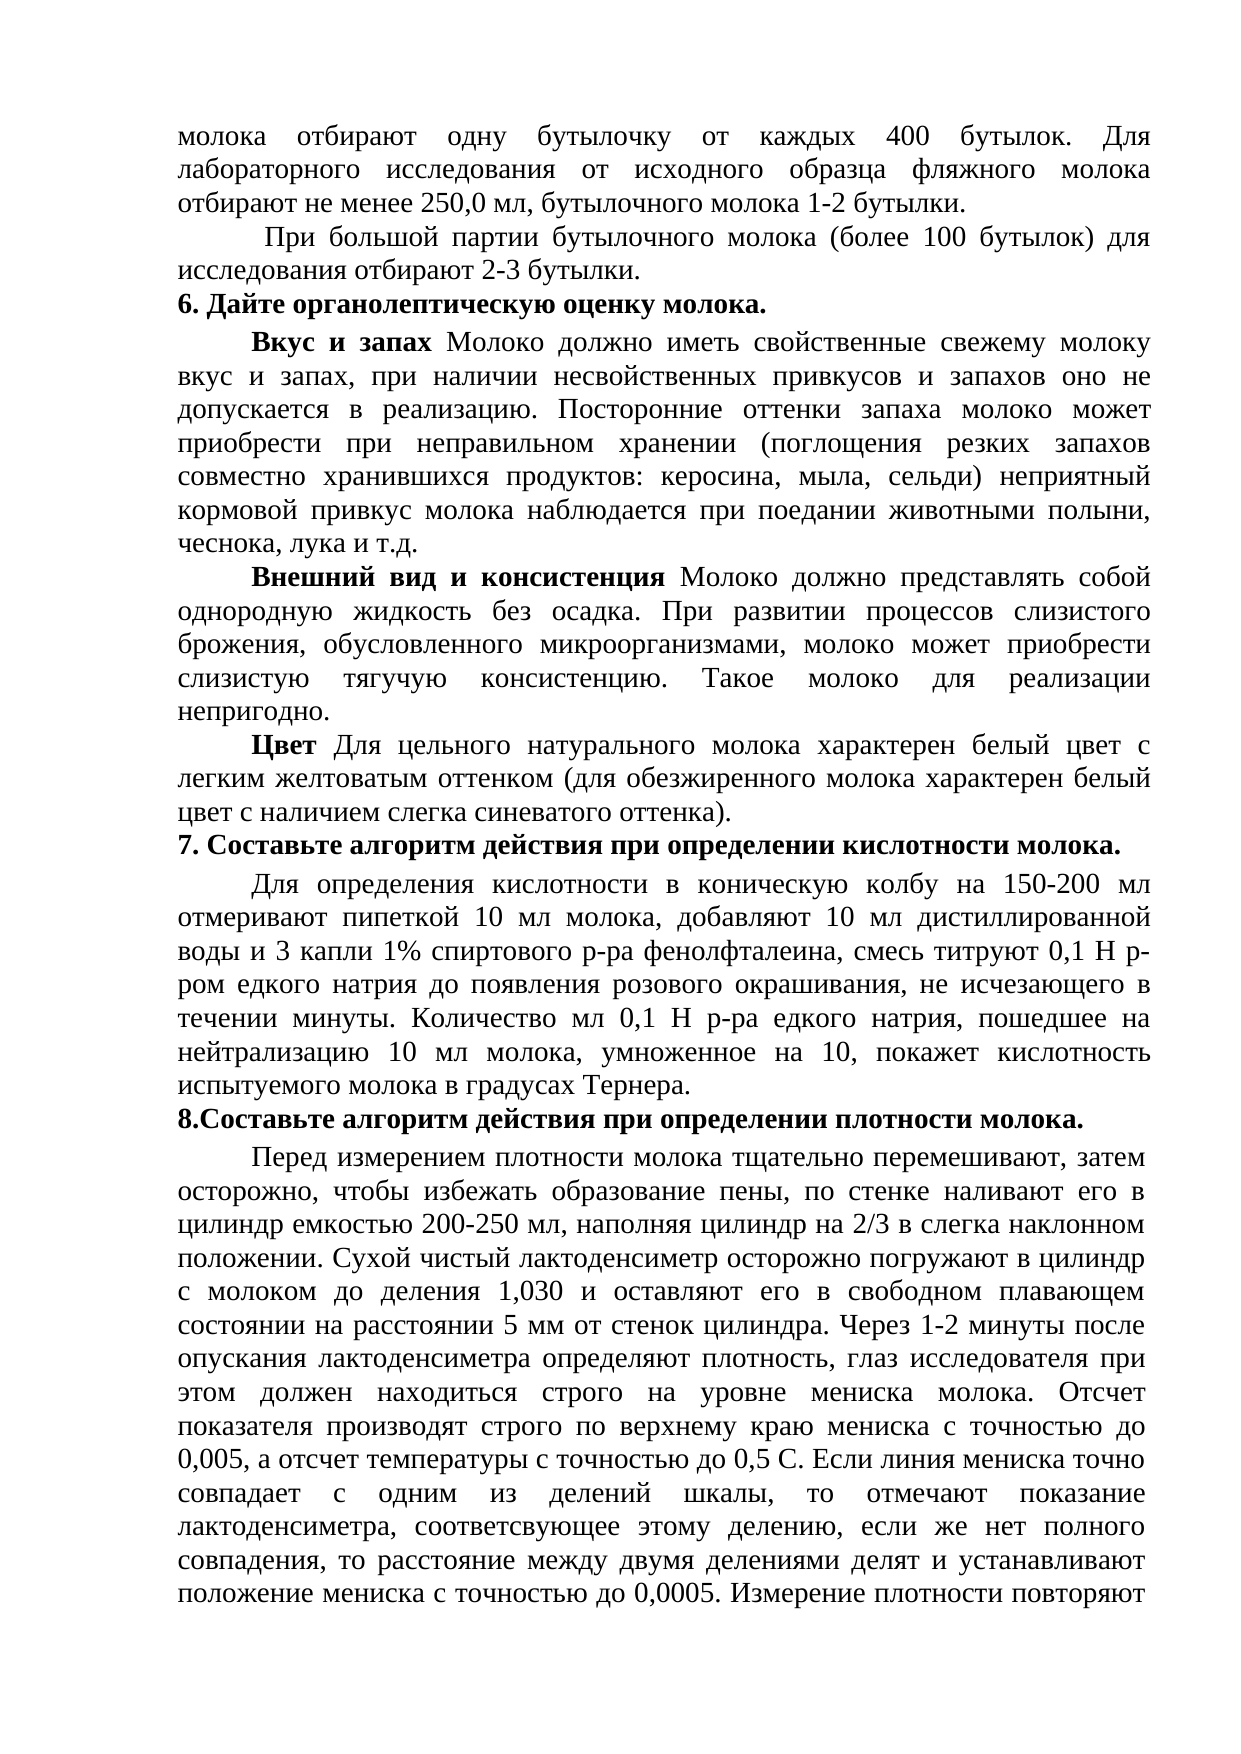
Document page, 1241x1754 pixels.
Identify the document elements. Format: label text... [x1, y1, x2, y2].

text При большой партии бутылочного молока (более 100 бутылок) для исследования отбирают 2-3 бутылки. [177, 219, 1152, 286]
text Вкус и запах Молоко должно иметь свойственные свежему молоку вкус и запах, при наличии несвойственных привкусов и запахов оно не допускается в реализацию. Посторонние оттенки запаха молоко может приобрести при неправильном хранении (поглощения резких запахов совместно хранившихся продуктов: керосина, мыла, сельди) неприятный кормовой привкус молока наблюдается при поедании животными полыни, чеснока, лука и т.д. [177, 324, 1152, 559]
text Внешний вид и консистенция Молоко должно представлять собой однородную жидкость без осадка. При развитии процессов слизистого брожения, обусловленного микроорганизмами, молоко может приобрести слизистую тягучую консистенцию. Такое молоко для реализации непригодно. [177, 559, 1152, 727]
text 8.Составьте алгоритм действия при определении плотности молока. [177, 1101, 1146, 1134]
text Цвет Для цельного натурального молока характерен белый цвет с легким желтоватым оттенком (для обезжиренного молока характерен белый цвет с наличием слегка синеватого оттенка). [177, 727, 1152, 827]
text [177, 118, 1152, 219]
text 7. Составьте алгоритм действия при определении кислотности молока. [177, 827, 1146, 861]
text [177, 1139, 1146, 1609]
text 6. Дайте органолептическую оценку молока. [177, 286, 1146, 319]
text Для определения кислотности в коническую колбу на 150-200 мл отмеривают пипеткой 10 мл молока, добавляют 10 мл дистиллированной воды и 3 капли 1% спиртового р-ра фенолфталеина, смесь титруют 0,1 Н р-ром едкого натрия до появления розового окрашивания, не исчезающего в течении минуты. Количество мл 0,1 Н р-ра едкого натрия, пошедшее на нейтрализацию 10 мл молока, умноженное на 10, покажет кислотность испытуемого молока в градусах Тернера. [177, 866, 1152, 1101]
